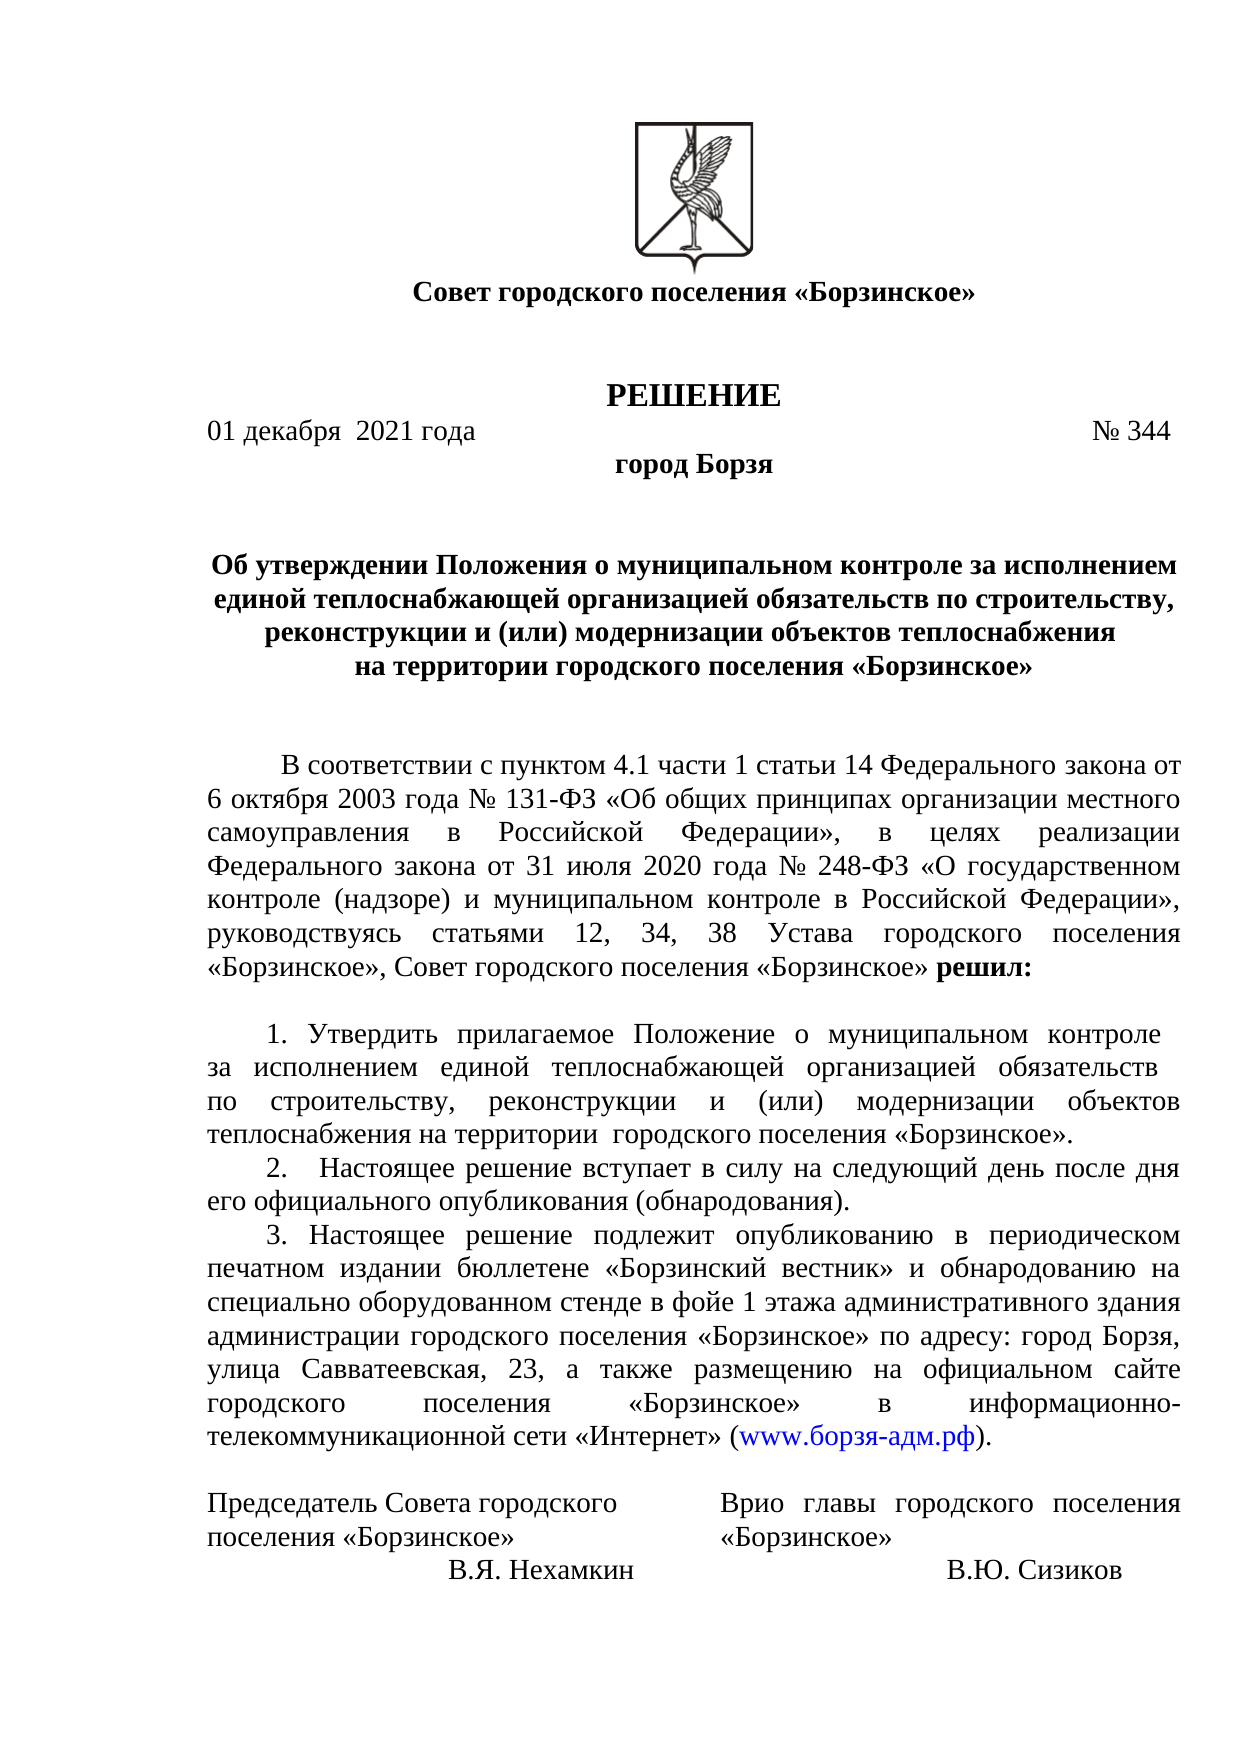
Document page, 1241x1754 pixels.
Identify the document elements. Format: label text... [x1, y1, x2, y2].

text 2. Настоящее решение вступает в силу на следующий день после дня его официального опубликования (обнародования). [207, 1150, 1181, 1217]
table_header Врио главы городского поселения «Борзинское» В.Ю. Сизиков [709, 1485, 1192, 1586]
text 01 декабря 2021 года № 344 [207, 413, 1181, 447]
text В соответствии с пунктом 4.1 части 1 статьи 14 Федерального закона от 6 октября 2003 года № 131-ФЗ «Об общих принципах организации местного самоуправления в Российской Федерации», в целях реализации Федерального закона от 31 июля 2020 года № 248-ФЗ «О государственном контроле (надзоре) и муниципальном контроле в Российской Федерации», руководствуясь статьями 12, 34, 38 Устава городского поселения «Борзинское», Совет городского поселения «Борзинское» решил: [207, 747, 1181, 982]
picture [635, 122, 754, 275]
text город Борзя [207, 447, 1181, 480]
text 3. Настоящее решение подлежит опубликованию в периодическом печатном издании бюллетене «Борзинский вестник» и обнародованию на специально оборудованном стенде в фойе 1 этажа административного здания администрации городского поселения «Борзинское» по адресу: город Борзя, улица Савватеевская, 23, а также размещению на официальном сайте городского поселения «Борзинское» в информационно-телекоммуникационной сети «Интернет» (www.борзя-адм.рф). [207, 1217, 1181, 1452]
text Об утверждении Положения о муниципальном контроле за исполнением единой теплоснабжающей организацией обязательств по строительству, реконструкции и (или) модернизации объектов теплоснабжения на территории городского поселения «Борзинское» [207, 547, 1181, 681]
table_header Председатель Совета городского поселения «Борзинское» В.Я. Нехамкин [196, 1485, 709, 1586]
title Совет городского поселения «Борзинское» [207, 274, 1181, 308]
text 1. Утвердить прилагаемое Положение о муниципальном контроле за исполнением единой теплоснабжающей организацией обязательств по строительству, реконструкции и (или) модернизации объектов теплоснабжения на территории городского поселения «Борзинское». [207, 1016, 1181, 1150]
text РЕШЕНИЕ [207, 375, 1181, 413]
